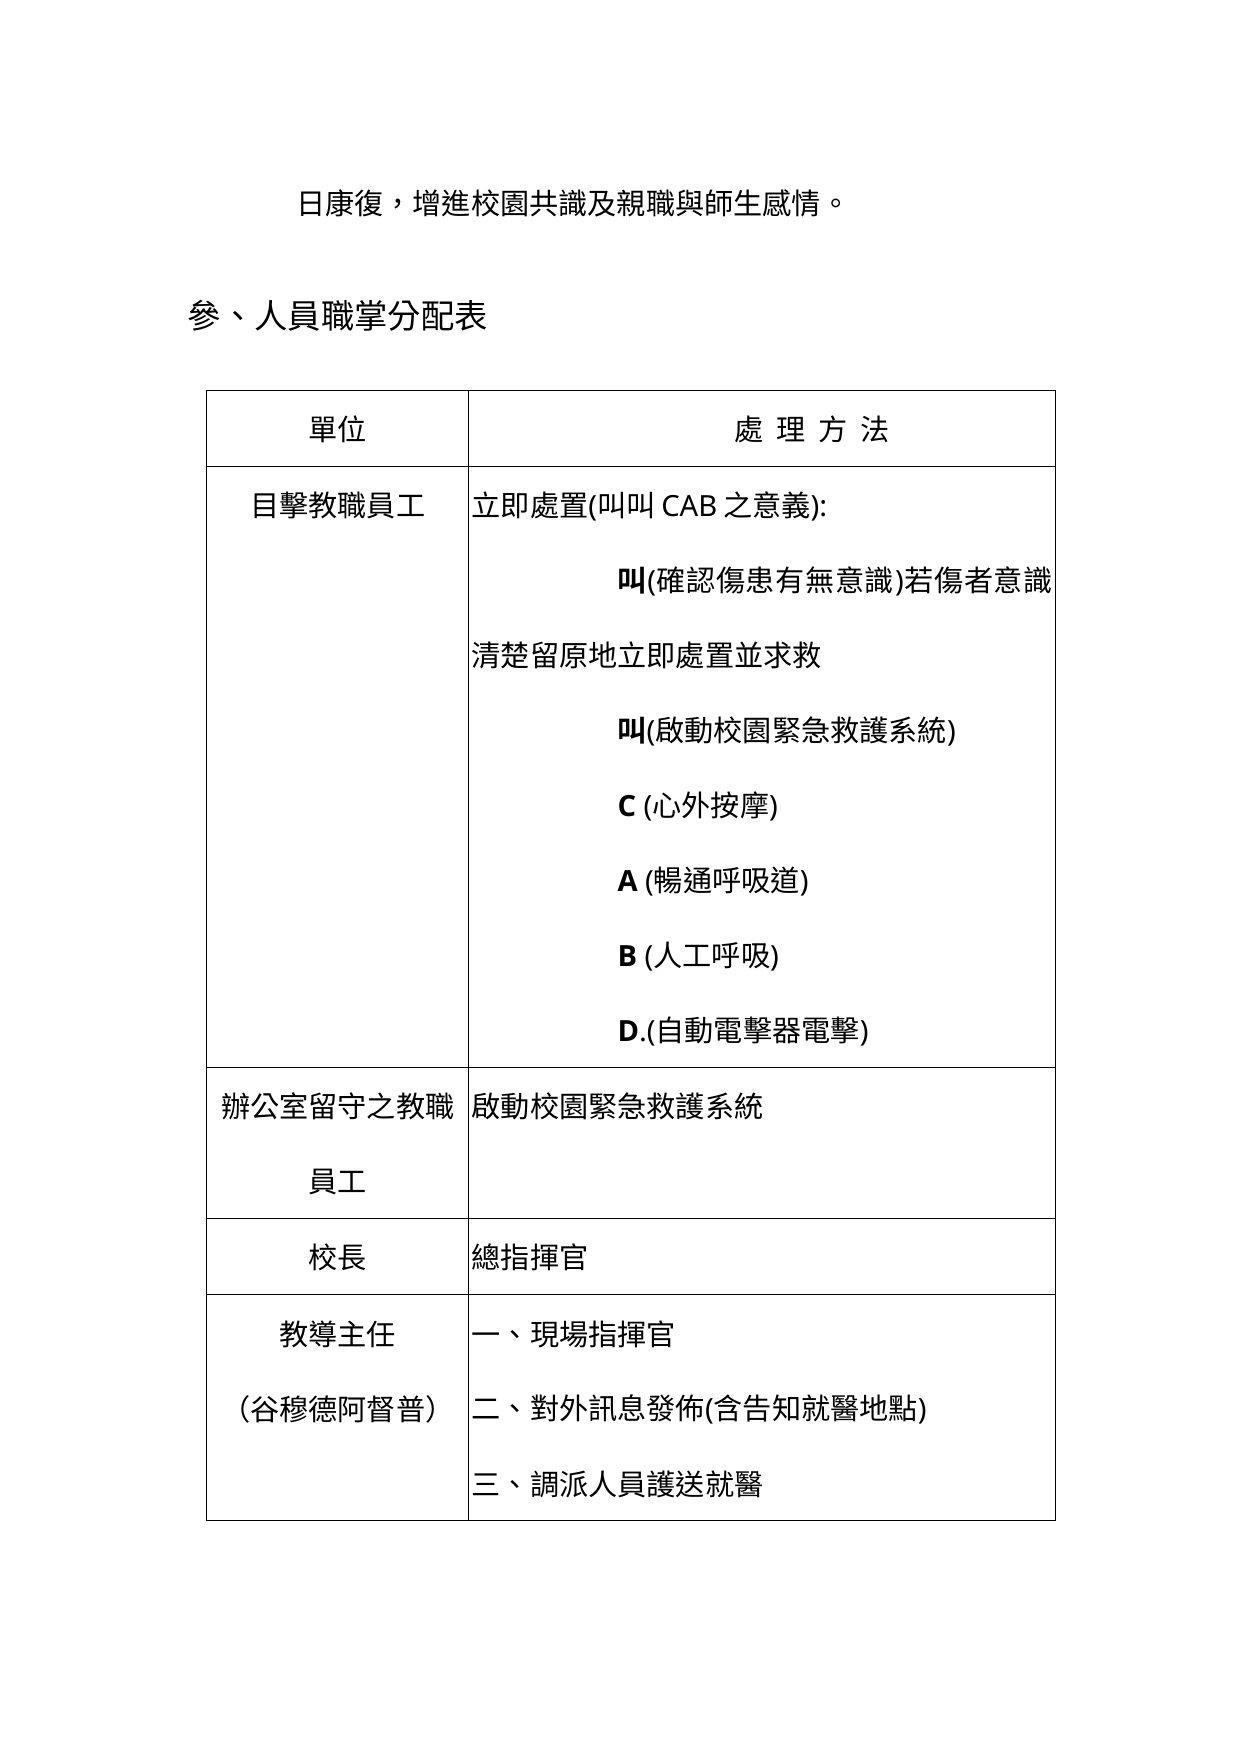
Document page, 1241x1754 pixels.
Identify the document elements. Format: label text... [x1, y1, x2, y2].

table_cell 啟動校園緊急救護系統 [469, 1068, 1055, 1218]
table_header 單位 [207, 391, 468, 466]
table_cell 立即處置(叫叫CAB之意義): 叫(確認傷患有無意識)若傷者意識清楚留原地立即處置並求救 叫(啟動校園緊急救護系統) C (心外按摩) A (暢通呼吸道) B (人工呼吸) D.(自動電擊器電擊) [469, 467, 1055, 1067]
table_cell 總指揮官 [469, 1219, 1055, 1294]
table_cell 教導主任 （谷穆德阿督普） [207, 1295, 468, 1520]
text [237, 164, 1053, 239]
table_header 處 理 方 法 [469, 391, 1055, 466]
text 參、人員職掌分配表 [187, 277, 1053, 352]
table_cell 一、現場指揮官 二、對外訊息發佈(含告知就醫地點) 三、調派人員護送就醫 [469, 1295, 1055, 1520]
table_cell 目擊教職員工 [207, 467, 468, 1067]
table_cell 辦公室留守之教職員工 [207, 1068, 468, 1218]
table_cell 校長 [207, 1219, 468, 1294]
